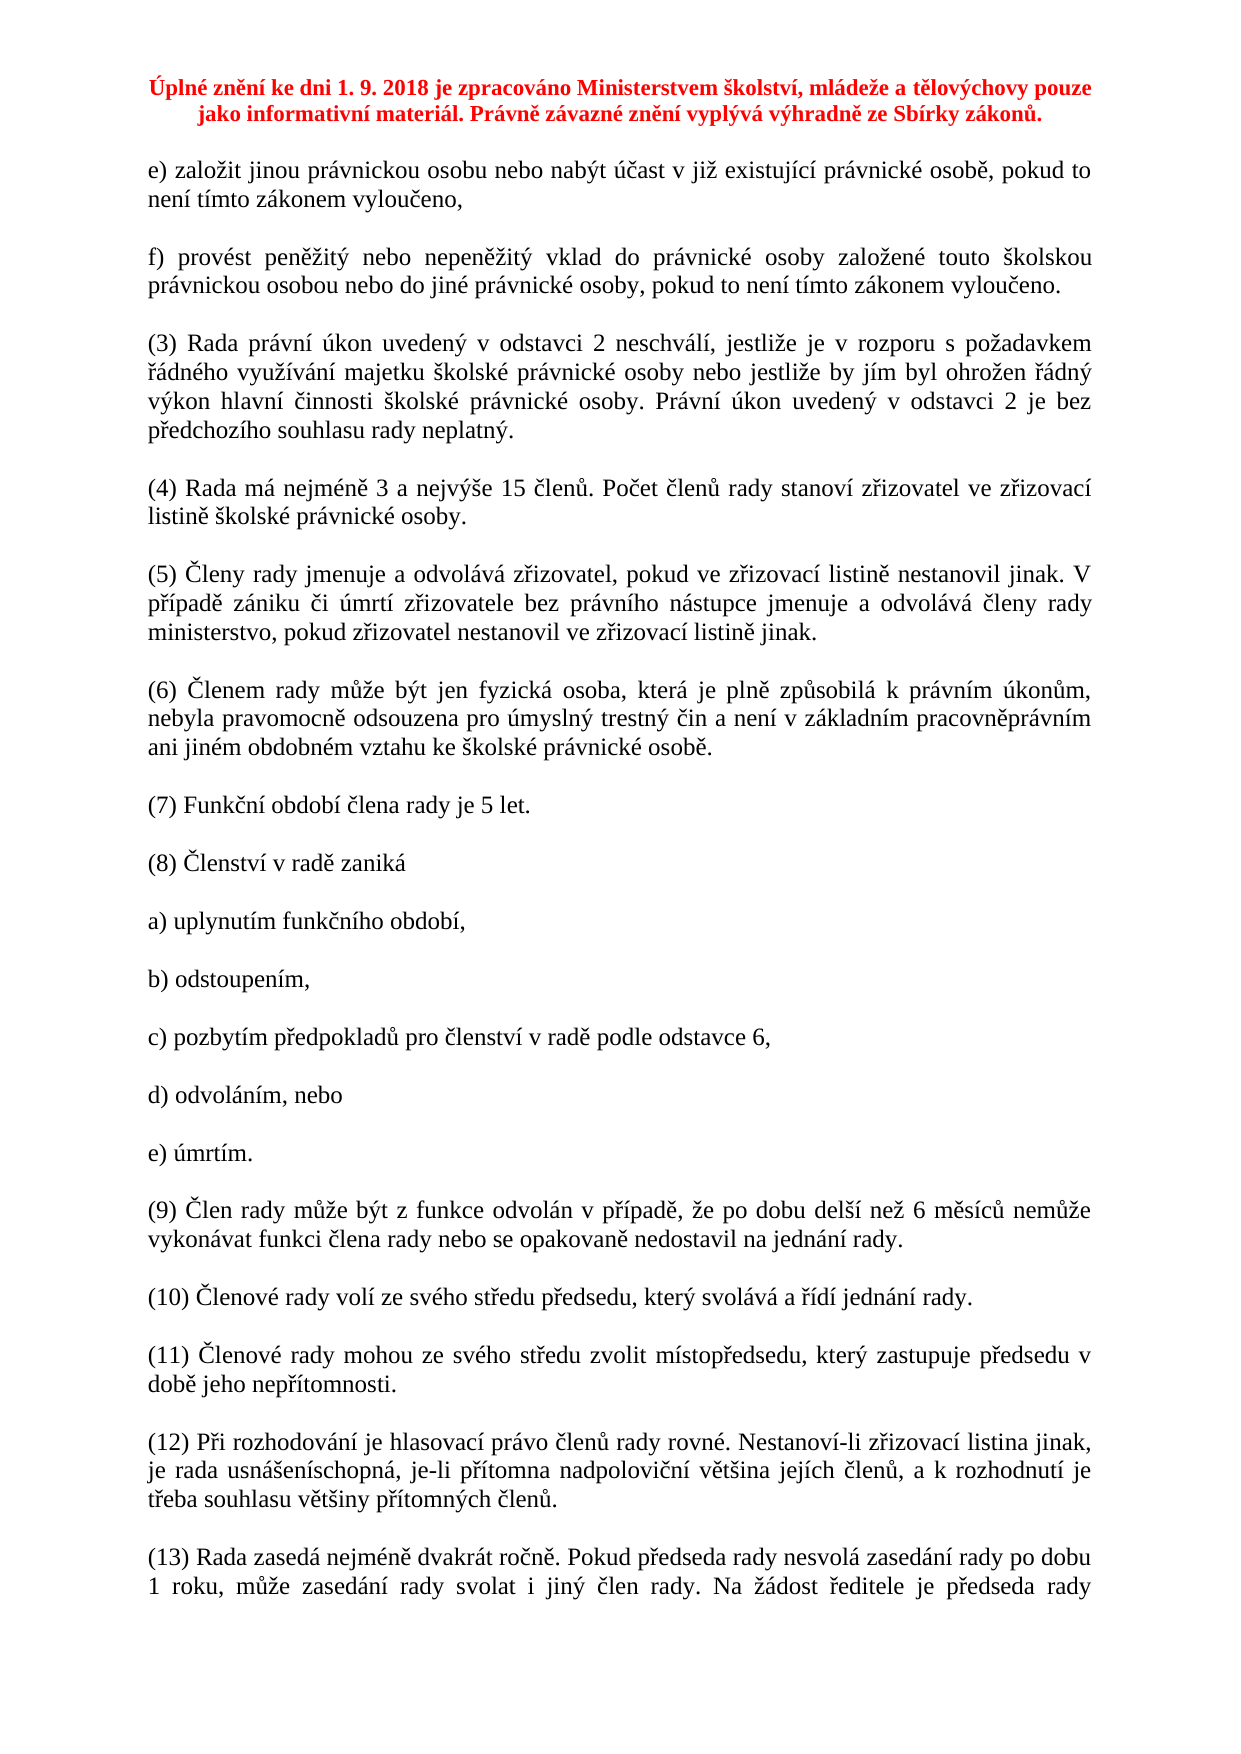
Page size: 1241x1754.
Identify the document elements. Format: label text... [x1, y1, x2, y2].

text d) odvoláním, nebo [148, 1080, 1093, 1108]
text (8) Členství v radě zaniká [148, 848, 1093, 877]
text (10) Členové rady volí ze svého středu předsedu, který svolává a řídí jednání rady. [148, 1282, 1093, 1311]
text a) uplynutím funkčního období, [148, 906, 1093, 935]
text (6) Členem rady může být jen fyzická osoba, která je plně způsobilá k právním úkonům, nebyla pravomocně odsouzena pro úmyslný trestný čin a není v základním pracovněprávním ani jiném obdobném vztahu ke školské právnické osobě. [148, 675, 1093, 761]
text c) pozbytím předpokladů pro členství v radě podle odstavce 6, [148, 1022, 1093, 1051]
text (9) Člen rady může být z funkce odvolán v případě, že po dobu delší než 6 měsíců nemůže vykonávat funkci člena rady nebo se opakovaně nedostavil na jednání rady. [148, 1196, 1093, 1253]
text (3) Rada právní úkon uvedený v odstavci 2 neschválí, jestliže je v rozporu s požadavkem řádného využívání majetku školské právnické osoby nebo jestliže by jím byl ohrožen řádný výkon hlavní činnosti školské právnické osoby. Právní úkon uvedený v odstavci 2 je bez předchozího souhlasu rady neplatný. [148, 328, 1093, 443]
text (12) Při rozhodování je hlasovací právo členů rady rovné. Nestanoví-li zřizovací listina jinak, je rada usnášeníschopná, je-li přítomna nadpoloviční většina jejích členů, a k rozhodnutí je třeba souhlasu většiny přítomných členů. [148, 1427, 1093, 1513]
text (5) Členy rady jmenuje a odvolává zřizovatel, pokud ve zřizovací listině nestanovil jinak. V případě zániku či úmrtí zřizovatele bez právního nástupce jmenuje a odvolává členy rady ministerstvo, pokud zřizovatel nestanovil ve zřizovací listině jinak. [148, 559, 1093, 646]
text (11) Členové rady mohou ze svého středu zvolit místopředsedu, který zastupuje předsedu v době jeho nepřítomnosti. [148, 1340, 1093, 1398]
text e) úmrtím. [148, 1138, 1093, 1166]
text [148, 1542, 1093, 1600]
text e) založit jinou právnickou osobu nebo nabýt účast v již existující právnické osobě, pokud to není tímto zákonem vyloučeno, [148, 155, 1093, 213]
text f) provést peněžitý nebo nepeněžitý vklad do právnické osoby založené touto školskou právnickou osobou nebo do jiné právnické osoby, pokud to není tímto zákonem vyloučeno. [148, 242, 1093, 299]
text (4) Rada má nejméně 3 a nejvýše 15 členů. Počet členů rady stanoví zřizovatel ve zřizovací listině školské právnické osoby. [148, 473, 1093, 530]
text (7) Funkční období člena rady je 5 let. [148, 790, 1093, 819]
text b) odstoupením, [148, 964, 1093, 993]
